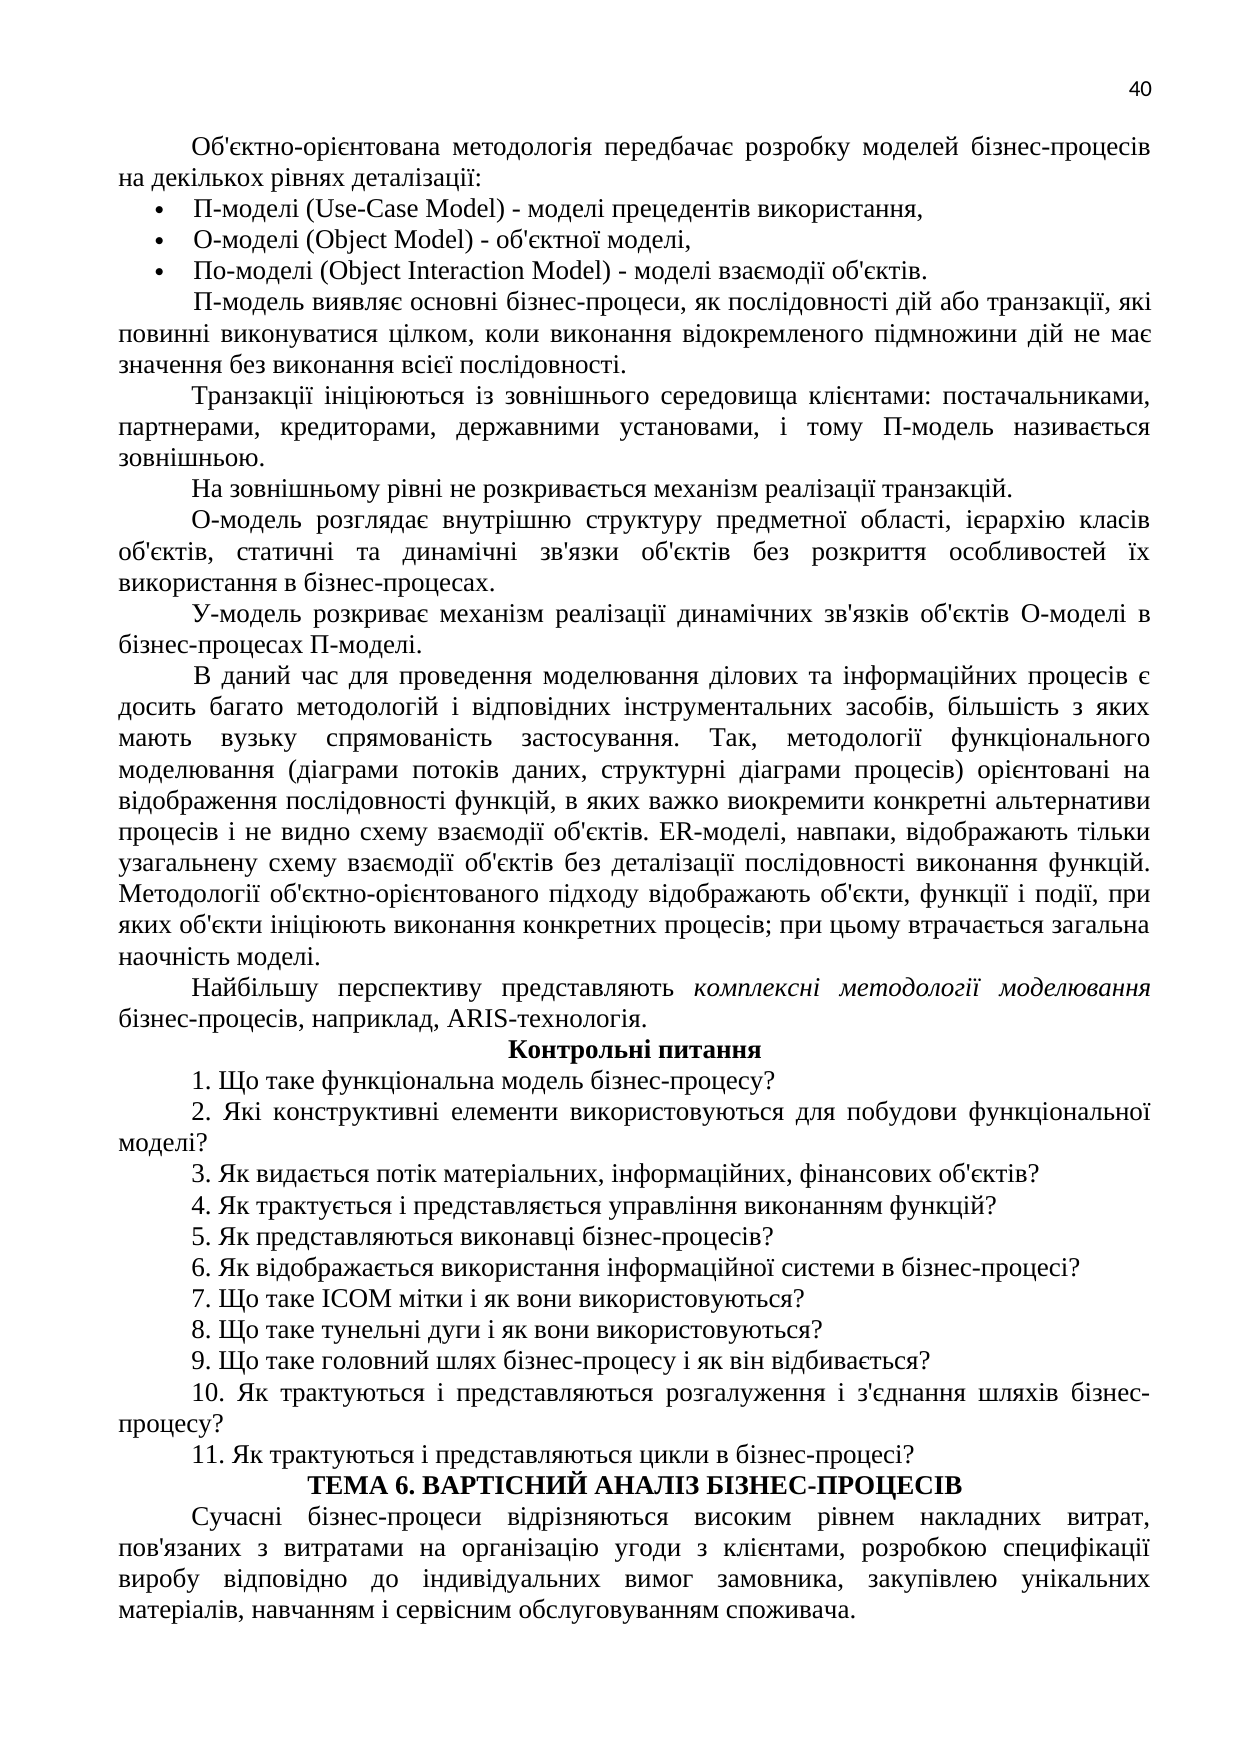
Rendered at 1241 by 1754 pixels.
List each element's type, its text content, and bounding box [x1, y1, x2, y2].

text 4. Як трактується і представляється управління виконанням функцій? [118, 1189, 1152, 1220]
text 7. Що таке ICOM мітки і як вони використовуються? [118, 1282, 1152, 1313]
list По-моделі (Object Interaction Model) - моделі взаємодії об'єктів. [156, 254, 1152, 286]
text Транзакції ініціюються із зовнішнього середовища клієнтами: постачальниками, партнерами, кредиторами, державними установами, і тому П-модель називається зовнішньою. [118, 379, 1152, 472]
text П-модель виявляє основні бізнес-процеси, як послідовності дій або транзакції, які повинні виконуватися цілком, коли виконання відокремленого підмножини дій не має значення без виконання всієї послідовності. [118, 286, 1152, 379]
text 9. Що таке головний шлях бізнес-процесу і як він відбивається? [118, 1344, 1152, 1376]
text 11. Як трактуються і представляються цикли в бізнес-процесі? [118, 1438, 1152, 1469]
text В даний час для проведення моделювання ділових та інформаційних процесів є досить багато методологій і відповідних інструментальних засобів, більшість з яких мають вузьку спрямованість застосування. Так, методології функціонального моделювання (діаграми потоків даних, структурні діаграми процесів) орієнтовані на відображення послідовності функцій, в яких важко виокремити конкретні альтернативи процесів і не видно схему взаємодії об'єктів. ER-моделі, навпаки, відображають тільки узагальнену схему взаємодії об'єктів без деталізації послідовності виконання функцій. Методології об'єктно-орієнтованого підходу відображають об'єкти, функції і події, при яких об'єкти ініціюють виконання конкретних процесів; при цьому втрачається загальна наочність моделі. [118, 659, 1152, 971]
text На зовнішньому рівні не розкривається механізм реалізації транзакцій. [118, 472, 1152, 503]
text Контрольні питання [118, 1033, 1152, 1064]
text 2. Які конструктивні елементи використовуються для побудови функціональної моделі? [118, 1095, 1152, 1158]
text 5. Як представляються виконавці бізнес-процесів? [118, 1220, 1152, 1251]
text 8. Що таке тунельні дуги і як вони використовуються? [118, 1313, 1152, 1344]
text 1. Що таке функціональна модель бізнес-процесу? [118, 1064, 1152, 1095]
text Сучасні бізнес-процеси відрізняються високим рівнем накладних витрат, пов'язаних з витратами на організацію угоди з клієнтами, розробкою специфікації виробу відповідно до індивідуальних вимог замовника, закупівлею унікальних матеріалів, навчанням і сервісним обслуговуванням споживача. [118, 1500, 1152, 1625]
text 6. Як відображається використання інформаційної системи в бізнес-процесі? [118, 1251, 1152, 1282]
text О-модель розглядає внутрішню структуру предметної області, ієрархію класів об'єктів, статичні та динамічні зв'язки об'єктів без розкриття особливостей їх використання в бізнес-процесах. [118, 503, 1152, 597]
text 3. Як видається потік матеріальних, інформаційних, фінансових об'єктів? [118, 1158, 1152, 1189]
text ТЕМА 6. Вартісний аналіз бізнес-процесів [118, 1469, 1152, 1500]
text Найбільшу перспективу представляють комплексні методології моделювання бізнес-процесів, наприклад, ARIS-технологія. [118, 971, 1152, 1033]
text Об'єктно-орієнтована методологія передбачає розробку моделей бізнес-процесів на декількох рівнях деталізації: [118, 130, 1152, 192]
text У-модель розкриває механізм реалізації динамічних зв'язків об'єктів О-моделі в бізнес-процесах П-моделі. [118, 597, 1152, 659]
text 10. Як трактуються і представляються розгалуження і з'єднання шляхів бізнес-процесу? [118, 1376, 1152, 1438]
list П-моделі (Use-Case Model) - моделі прецедентів використання, [156, 192, 1152, 223]
list О-моделі (Object Model) - об'єктної моделі, [156, 223, 1152, 254]
